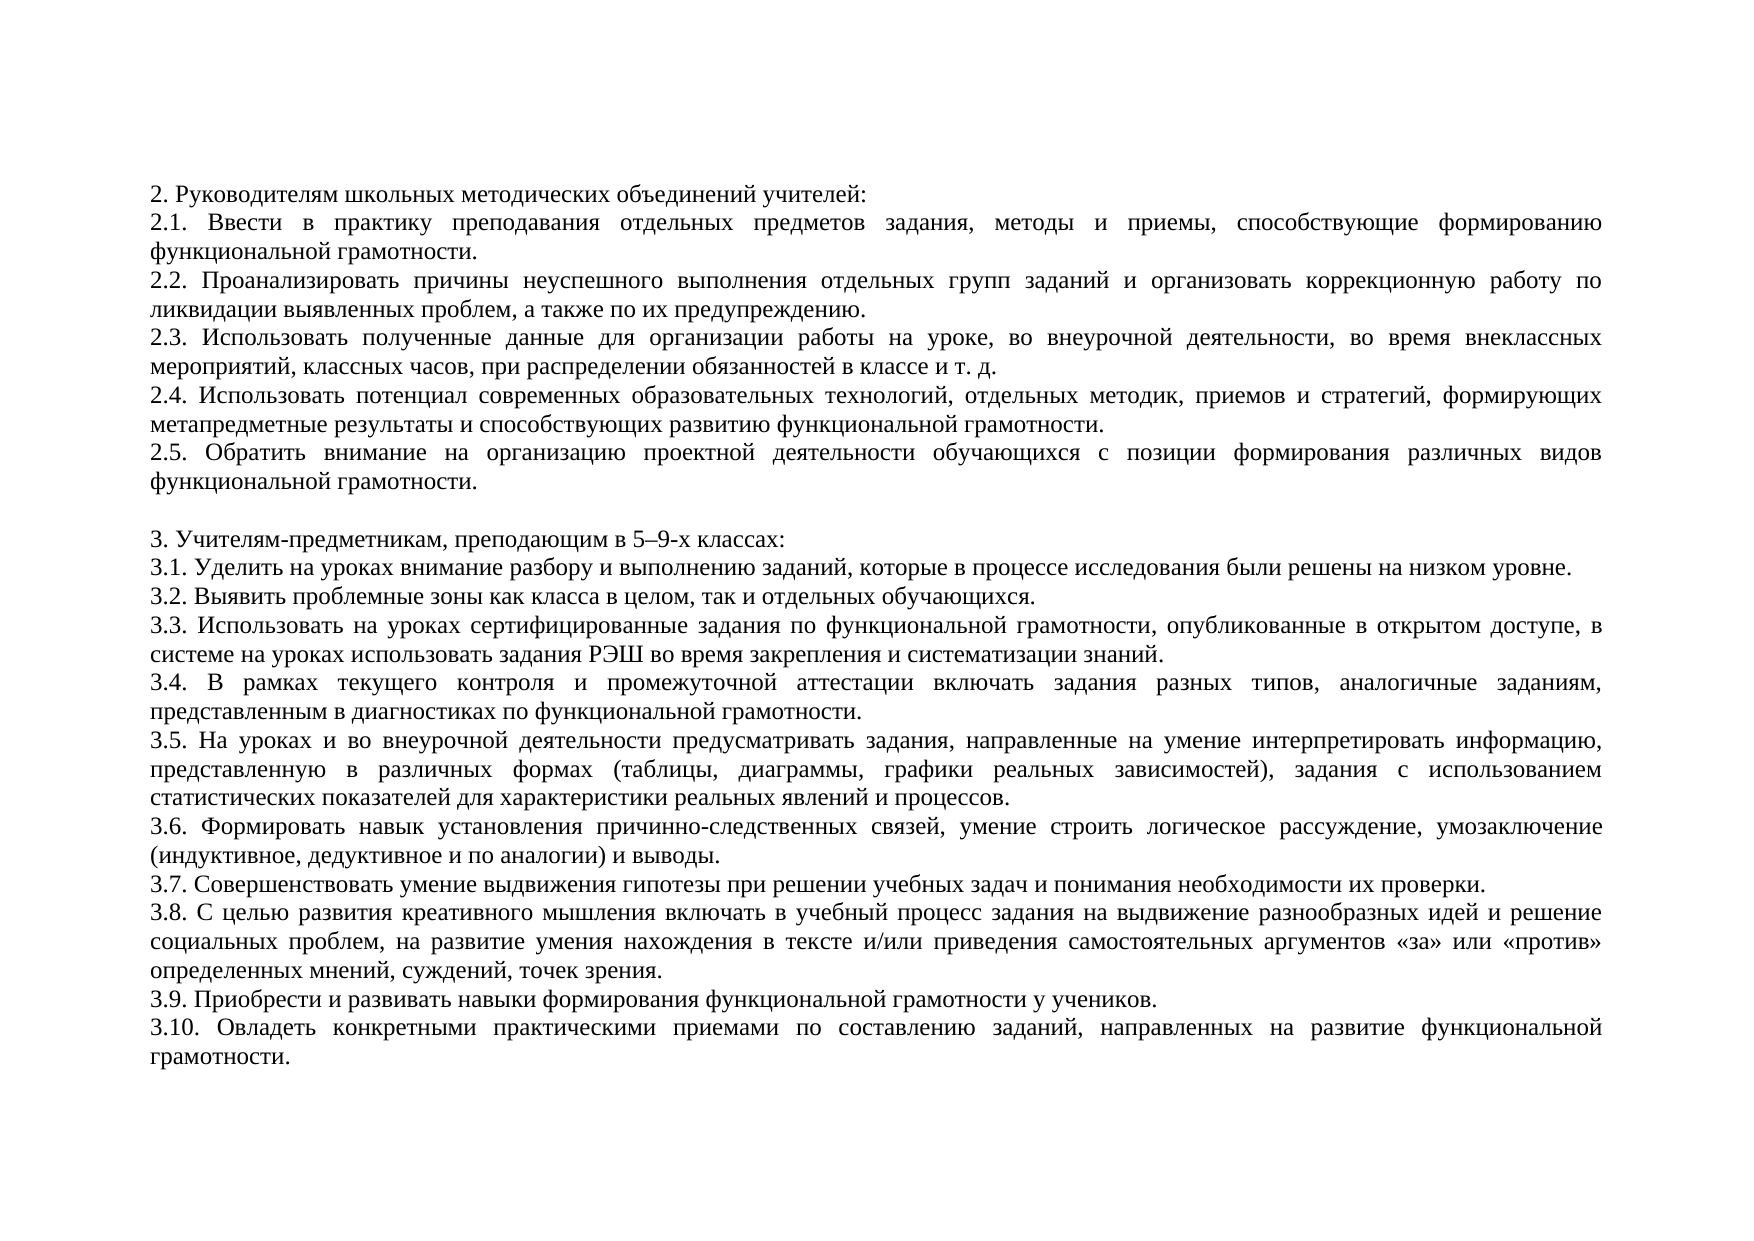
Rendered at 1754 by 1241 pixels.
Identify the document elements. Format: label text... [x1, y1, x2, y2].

text 3.1. Уделить на уроках внимание разбору и выполнению заданий, которые в процессе исследования были решены на низком уровне. [150, 639, 1604, 667]
text 3.3. Использовать на уроках сертифицированные задания по функциональной грамотности, опубликованные в открытом доступе, в системе на уроках использовать задания РЭШ во время закрепления и систематизации знаний. [150, 696, 1604, 754]
text 2.3. Использовать полученные данные для организации работы на уроке, во внеурочной деятельности, во время внеклассных мероприятий, классных часов, при распределении обязанностей в классе и т. д. [150, 409, 1604, 466]
text 3. Учителям-предметникам, преподающим в 5–9-х классах: [150, 610, 1604, 639]
text 2.5. Обратить внимание на организацию проектной деятельности обучающихся с позиции формирования различных видов функциональной грамотности. [150, 524, 1604, 581]
text 3.7. Совершенствовать умение выдвижения гипотезы при решении учебных задач и понимания необходимости их проверки. [150, 955, 1604, 984]
text 3.5. На уроках и во внеурочной деятельности предусматривать задания, направленные на умение интерпретировать информацию, представленную в различных формах (таблицы, диаграммы, графики реальных зависимостей), задания с использованием статистических показателей для характеристики реальных явлений и процессов. [150, 811, 1604, 897]
text 3.2. Выявить проблемные зоны как класса в целом, так и отдельных обучающихся. [150, 667, 1604, 696]
text 2. Руководителям школьных методических объединений учителей: [150, 265, 1604, 294]
text 3.6. Формировать навык установления причинно-следственных связей, умение строить логическое рассуждение, умозаключение (индуктивное, дедуктивное и по аналогии) и выводы. [150, 897, 1604, 955]
text 2.1. Ввести в практику преподавания отдельных предметов задания, методы и приемы, способствующие формированию функциональной грамотности. [150, 294, 1604, 351]
text 2.4. Использовать потенциал современных образовательных технологий, отдельных методик, приемов и стратегий, формирующих метапредметные результаты и способствующих развитию функциональной грамотности. [150, 466, 1604, 524]
text 1.7. Выявить педагогов, которые успешно применяют методы и приемы формирования отдельных видов функциональной грамотности, и организовать мастер-классы, открытые уроки, декады педагогического мастерства, направленные на внутришкольное повышение квалификации в области формирования и развития функциональной грамотности. [150, 150, 1604, 236]
text 2.2. Проанализировать причины неуспешного выполнения отдельных групп заданий и организовать коррекционную работу по ликвидации выявленных проблем, а также по их предупреждению. [150, 351, 1604, 409]
text 3.4. В рамках текущего контроля и промежуточной аттестации включать задания разных типов, аналогичные заданиям, представленным в диагностиках по функциональной грамотности. [150, 754, 1604, 811]
text 3.8. С целью развития креативного мышления включать в учебный процесс задания на выдвижение разнообразных идей и решение социальных проблем, на развитие умения нахождения в тексте и/или приведения самостоятельных аргументов «за» или «против» определенных мнений, суждений, точек зрения. [150, 984, 1604, 1070]
